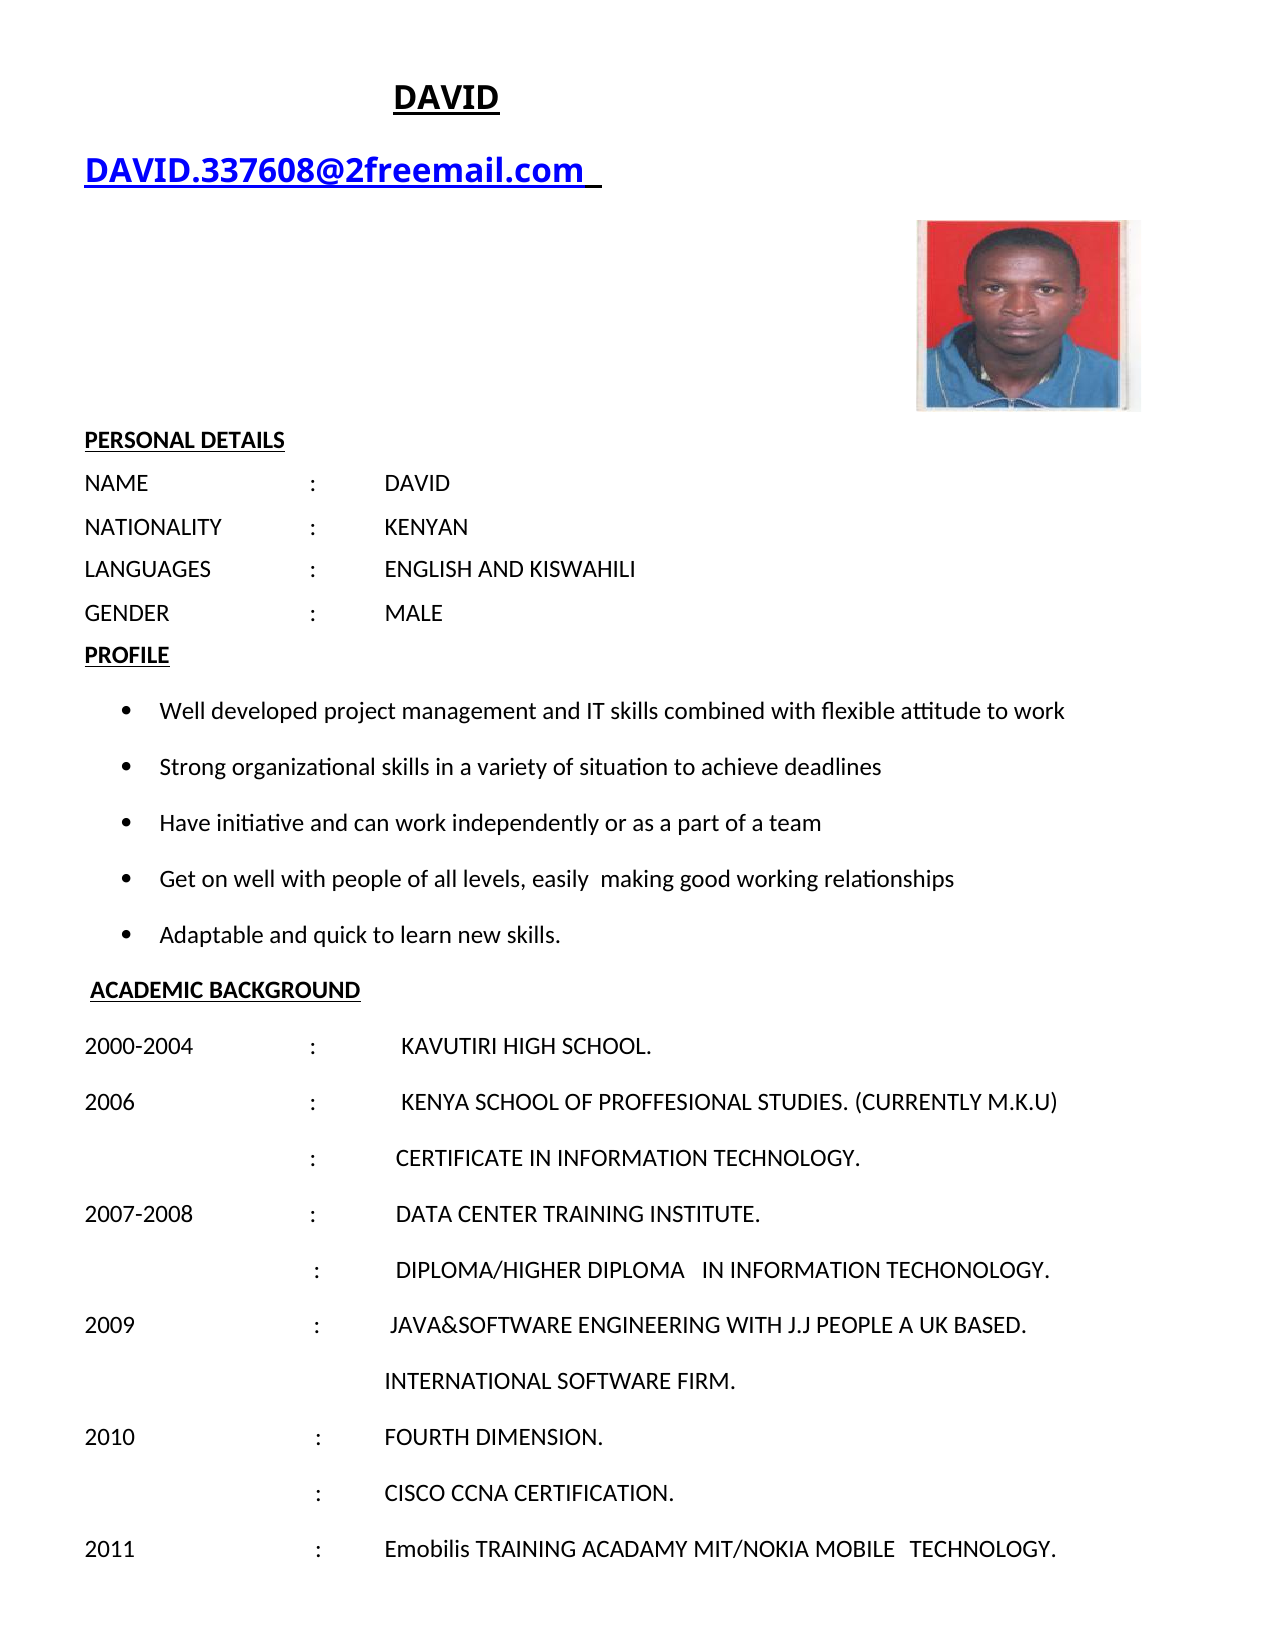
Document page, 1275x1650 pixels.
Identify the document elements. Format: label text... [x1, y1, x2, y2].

text DAVID [84, 74, 1228, 119]
list Get on well with people of all levels, easily making good working relationships [122, 863, 1228, 893]
list Strong organizational skills in a variety of situation to achieve deadlines [122, 751, 1228, 782]
text 2007-2008 : DATA CENTER TRAINING INSTITUTE. [84, 1198, 1228, 1228]
text 2006 : KENYA SCHOOL OF PROFFESIONAL STUDIES. (CURRENTLY M.K.U) [84, 1086, 1228, 1117]
list Have initiative and can work independently or as a part of a team [122, 807, 1228, 838]
text ACADEMIC BACKGROUND [84, 975, 1228, 1005]
text PERSONAL DETAILS [84, 424, 1228, 455]
text NAME : DAVID [84, 468, 1228, 498]
text NATIONALITY : KENYAN [84, 511, 1228, 541]
text DAVID.337608@2freemail.com [84, 147, 1228, 192]
list Adaptable and quick to learn new skills. [122, 919, 1228, 949]
text 2000-2004 : KAVUTIRI HIGH SCHOOL. [84, 1031, 1228, 1061]
text 2010 : FOURTH DIMENSION. [84, 1421, 1228, 1452]
text : DIPLOMA/HIGHER DIPLOMA IN INFORMATION TECHONOLOGY. [159, 1254, 1228, 1284]
text : CISCO CCNA CERTIFICATION. [84, 1477, 1228, 1508]
text 2009 : JAVA&SOFTWARE ENGINEERING WITH J.J PEOPLE A UK BASED. [84, 1310, 1228, 1340]
text PROFILE [84, 640, 1228, 670]
text 2011 : Emobilis TRAINING ACADAMY MIT/NOKIA MOBILE TECHNOLOGY. [84, 1533, 1228, 1563]
list Well developed project management and IT skills combined with flexible attitude to work [122, 696, 1228, 726]
text : CERTIFICATE IN INFORMATION TECHNOLOGY. [84, 1142, 1228, 1173]
text GENDER : MALE [84, 597, 1228, 627]
text LANGUAGES : ENGLISH AND KISWAHILI [84, 554, 1228, 584]
picture [916, 220, 1142, 412]
text INTERNATIONAL SOFTWARE FIRM. [84, 1366, 1228, 1396]
